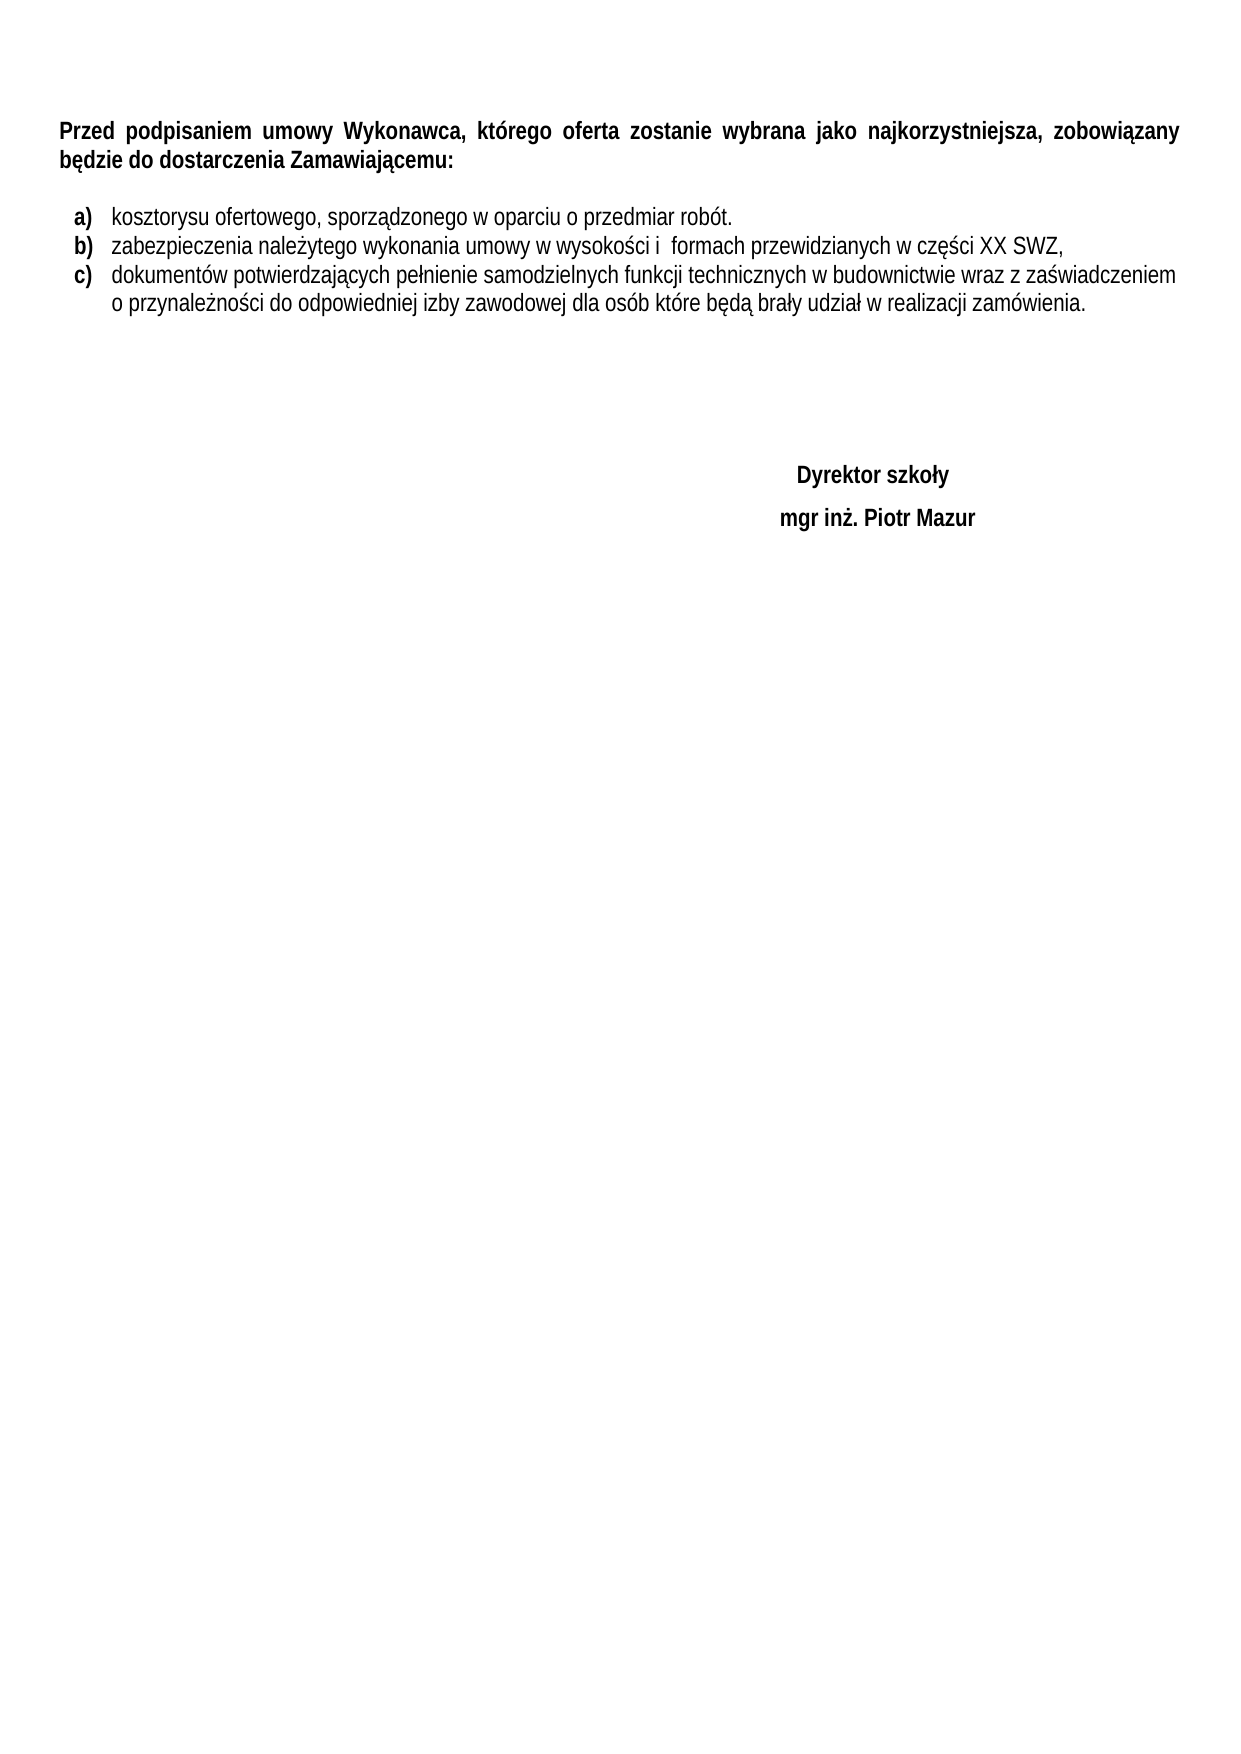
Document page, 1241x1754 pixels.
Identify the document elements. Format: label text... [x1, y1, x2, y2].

list dokumentów potwierdzających pełnienie samodzielnych funkcji technicznych w budownictwie wraz z zaświadczeniem o przynależności do odpowiedniej izby zawodowej dla osób które będą brały udział w realizacji zamówienia. [74, 259, 1181, 317]
text Przed podpisaniem umowy Wykonawca, którego oferta zostanie wybrana jako najkorzystniejsza, zobowiązany będzie do dostarczenia Zamawiającemu: [59, 116, 1181, 174]
list kosztorysu ofertowego, sporządzonego w oparciu o przedmiar robót. [74, 202, 1181, 231]
text mgr inż. Piotr Mazur [649, 503, 1181, 532]
text Dyrektor szkoły [723, 460, 1181, 489]
list zabezpieczenia należytego wykonania umowy w wysokości i formach przewidzianych w części XX SWZ, [74, 231, 1181, 259]
